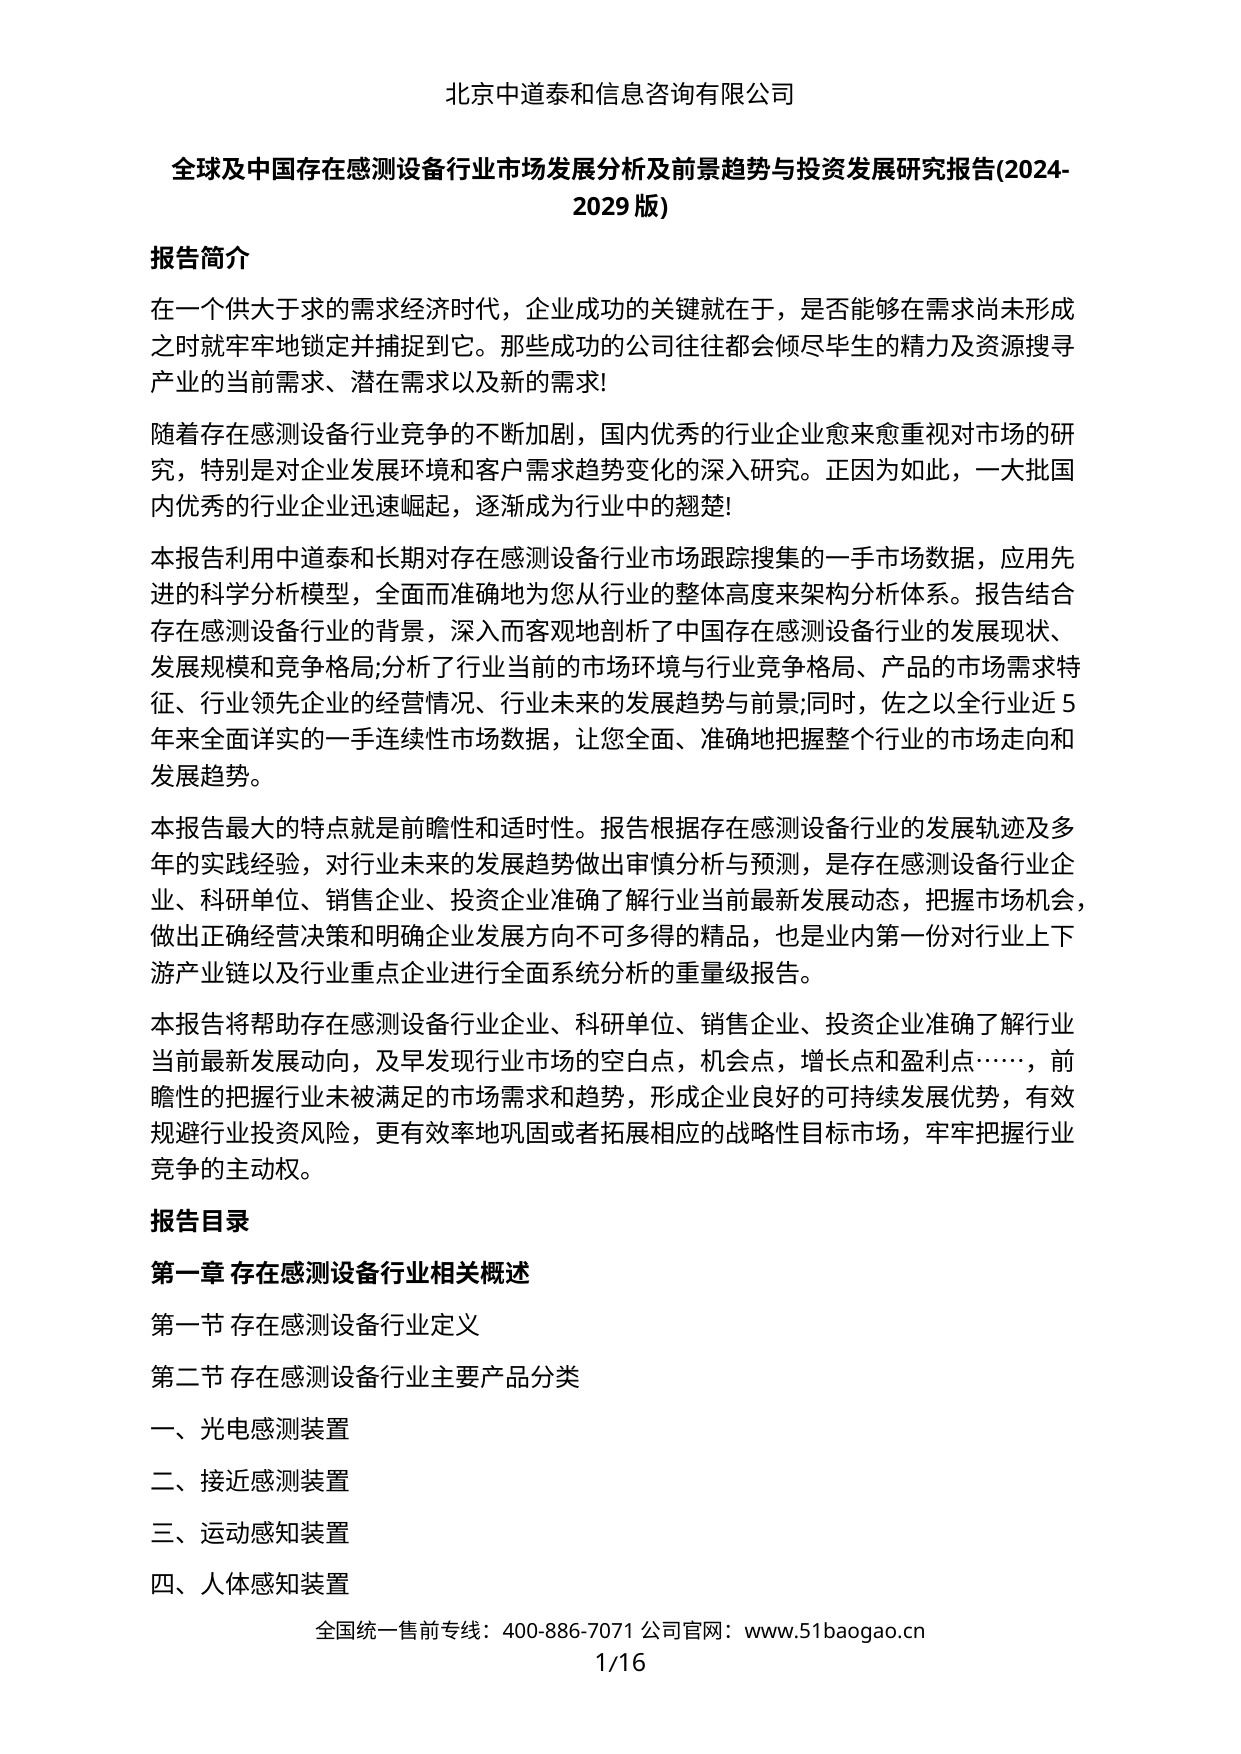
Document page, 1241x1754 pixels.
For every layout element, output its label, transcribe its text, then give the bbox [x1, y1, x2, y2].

text 二、接近感测装置 [150, 1461, 1090, 1497]
text 三、运动感知装置 [150, 1513, 1090, 1549]
text 全球及中国存在感测设备行业市场发展分析及前景趋势与投资发展研究报告(2024-2029版) [150, 150, 1090, 222]
text 第二节 存在感测设备行业主要产品分类 [150, 1357, 1090, 1394]
text 报告目录 [150, 1202, 1090, 1238]
text 本报告最大的特点就是前瞻性和适时性。报告根据存在感测设备行业的发展轨迹及多年的实践经验，对行业未来的发展趋势做出审慎分析与预测，是存在感测设备行业企业、科研单位、销售企业、投资企业准确了解行业当前最新发展动态，把握市场机会，做出正确经营决策和明确企业发展方向不可多得的精品，也是业内第一份对行业上下游产业链以及行业重点企业进行全面系统分析的重量级报告。 [150, 808, 1090, 989]
text 四、人体感知装置 [150, 1565, 1090, 1601]
text 报告简介 [150, 238, 1090, 274]
text 随着存在感测设备行业竞争的不断加剧，国内优秀的行业企业愈来愈重视对市场的研究，特别是对企业发展环境和客户需求趋势变化的深入研究。正因为如此，一大批国内优秀的行业企业迅速崛起，逐渐成为行业中的翘楚! [150, 414, 1090, 523]
text 在一个供大于求的需求经济时代，企业成功的关键就在于，是否能够在需求尚未形成之时就牢牢地锁定并捕捉到它。那些成功的公司往往都会倾尽毕生的精力及资源搜寻产业的当前需求、潜在需求以及新的需求! [150, 290, 1090, 399]
text 第一章 存在感测设备行业相关概述 [150, 1254, 1090, 1290]
text 一、光电感测装置 [150, 1409, 1090, 1446]
text 第一节 存在感测设备行业定义 [150, 1306, 1090, 1342]
text 本报告利用中道泰和长期对存在感测设备行业市场跟踪搜集的一手市场数据，应用先进的科学分析模型，全面而准确地为您从行业的整体高度来架构分析体系。报告结合存在感测设备行业的背景，深入而客观地剖析了中国存在感测设备行业的发展现状、发展规模和竞争格局;分析了行业当前的市场环境与行业竞争格局、产品的市场需求特征、行业领先企业的经营情况、行业未来的发展趋势与前景;同时，佐之以全行业近5年来全面详实的一手连续性市场数据，让您全面、准确地把握整个行业的市场走向和发展趋势。 [150, 539, 1090, 792]
text 本报告将帮助存在感测设备行业企业、科研单位、销售企业、投资企业准确了解行业当前最新发展动向，及早发现行业市场的空白点，机会点，增长点和盈利点……，前瞻性的把握行业未被满足的市场需求和趋势，形成企业良好的可持续发展优势，有效规避行业投资风险，更有效率地巩固或者拓展相应的战略性目标市场，牢牢把握行业竞争的主动权。 [150, 1005, 1090, 1186]
